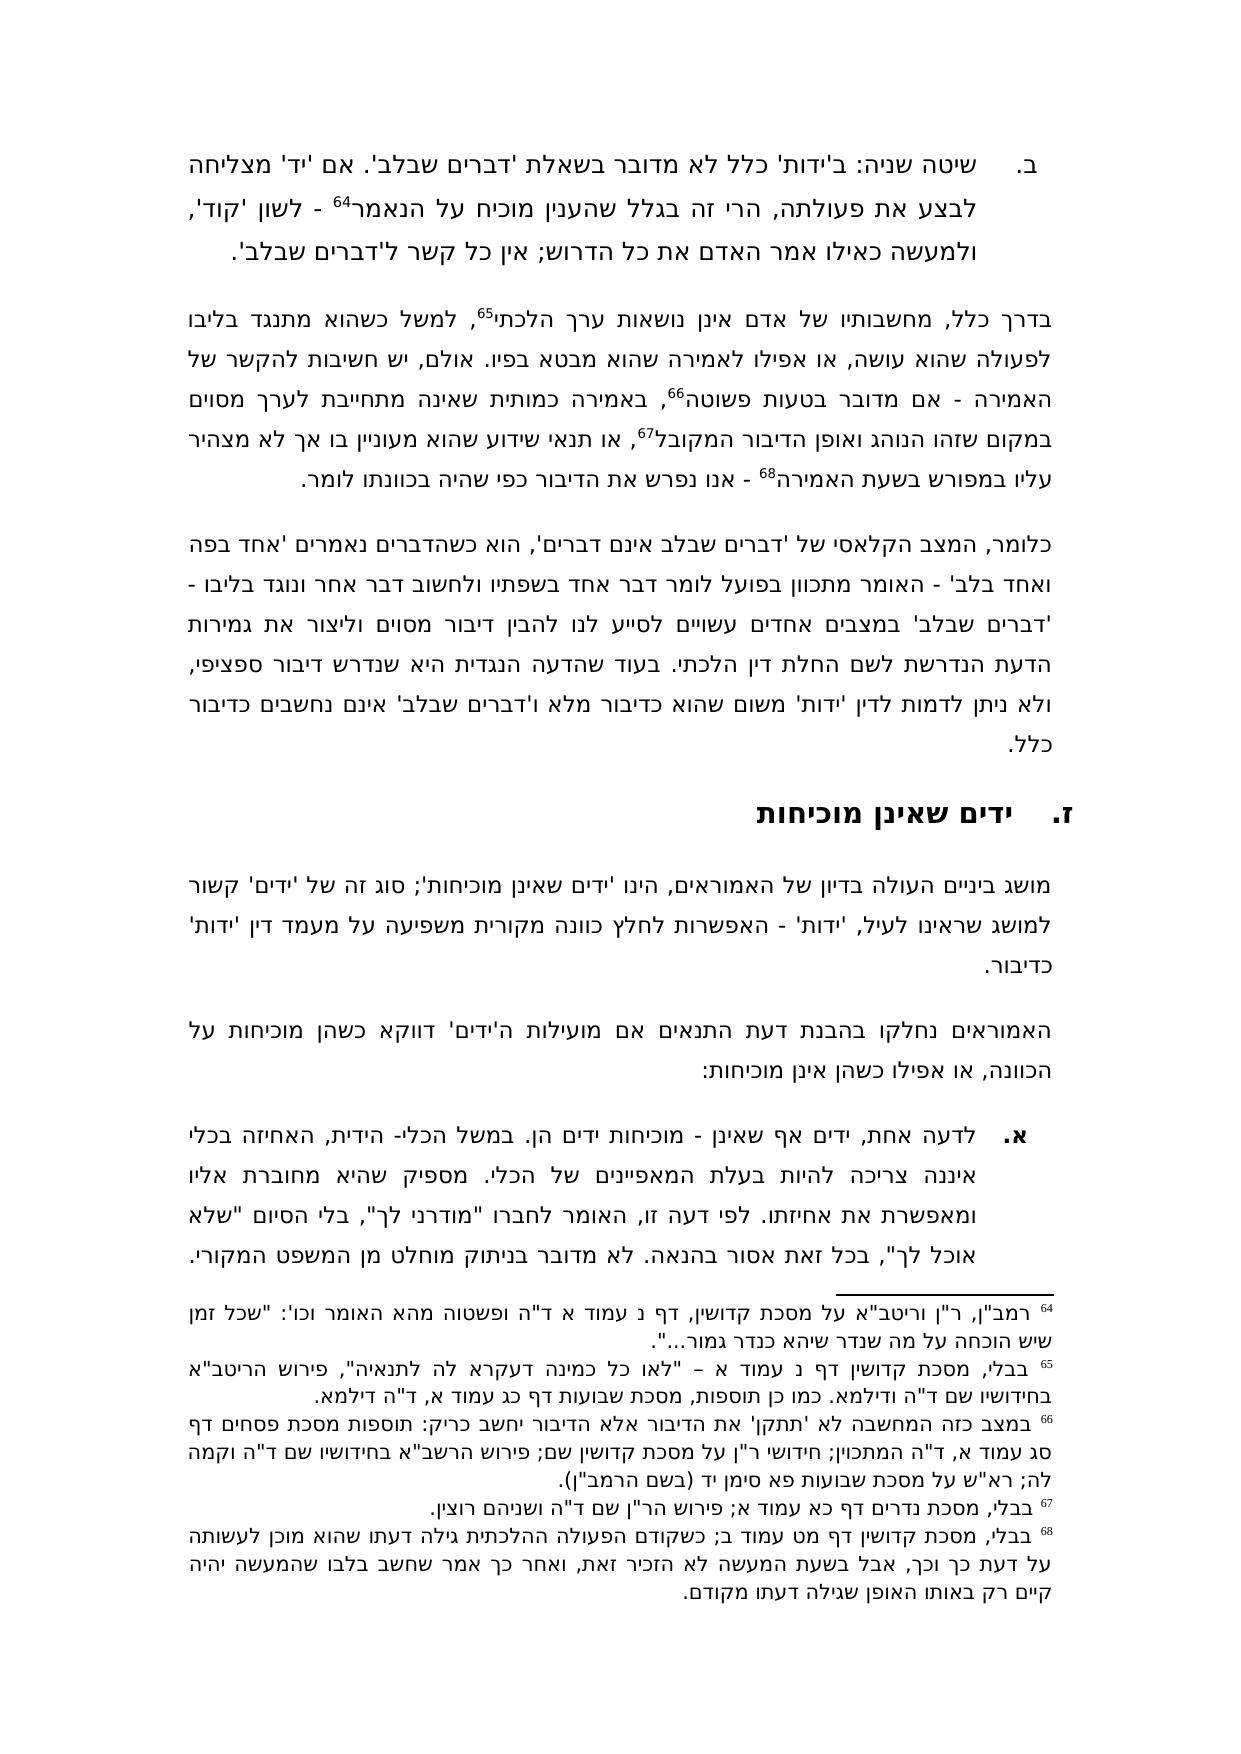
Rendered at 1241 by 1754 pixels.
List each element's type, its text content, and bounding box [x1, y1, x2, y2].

text האמוראים נחלקו בהבנת דעת התנאים אם מועילות ה'ידים' דווקא כשהן מוכיחות על הכוונה, או אפילו כשהן אינן מוכיחות: [187, 1017, 1053, 1084]
text כלומר, המצב הקלאסי של 'דברים שבלב אינם דברים', הוא כשהדברים נאמרים 'אחד בפה ואחד בלב' - האומר מתכוון בפועל לומר דבר אחד בשפתיו ולחשוב דבר אחר ונוגד בליבו - 'דברים שבלב' במצבים אחדים עשויים לסייע לנו להבין דיבור מסוים וליצור את גמירות הדעת הנדרשת לשם החלת דין הלכתי. בעוד שהדעה הנגדית היא שנדרש דיבור ספציפי, ולא ניתן לדמות לדין 'ידות' משום שהוא כדיבור מלא ו'דברים שבלב' אינם נחשבים כדיבור כלל. [187, 531, 1053, 758]
text מושג ביניים העולה בדיון של האמוראים, הינו 'ידים שאינן מוכיחות'; סוג זה של 'ידים' קשור למושג שראינו לעיל, 'ידות' - האפשרות לחלץ כוונה מקורית משפיעה על מעמד דין 'ידות' כדיבור. [187, 872, 1053, 979]
list ידים שאינן מוכיחות [187, 796, 1051, 830]
text בדרך כלל, מחשבותיו של אדם אינן נושאות ערך הלכתי, למשל כשהוא מתנגד בליבו לפעולה שהוא עושה, או אפילו לאמירה שהוא מבטא בפיו. אולם, יש חשיבות להקשר של האמירה - אם מדובר בטעות פשוטה, באמירה כמותית שאינה מתחייבת לערך מסוים במקום שזהו הנוהג ואופן הדיבור המקובל, או תנאי שידוע שהוא מעוניין בו אך לא מצהיר עליו במפורש בשעת האמירה - אנו נפרש את הדיבור כפי שהיה בכוונתו לומר. [187, 306, 1053, 493]
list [187, 1122, 1015, 1269]
list שיטה שניה: ב'ידות' כלל לא מדובר בשאלת 'דברים שבלב'. אם 'יד' מצליחה לבצע את פעולתה, הרי זה בגלל שהענין מוכיח על הנאמר - לשון 'קוד', ולמעשה כאילו אמר האדם את כל הדרוש; אין כל קשר ל'דברים שבלב'. [187, 150, 1015, 267]
